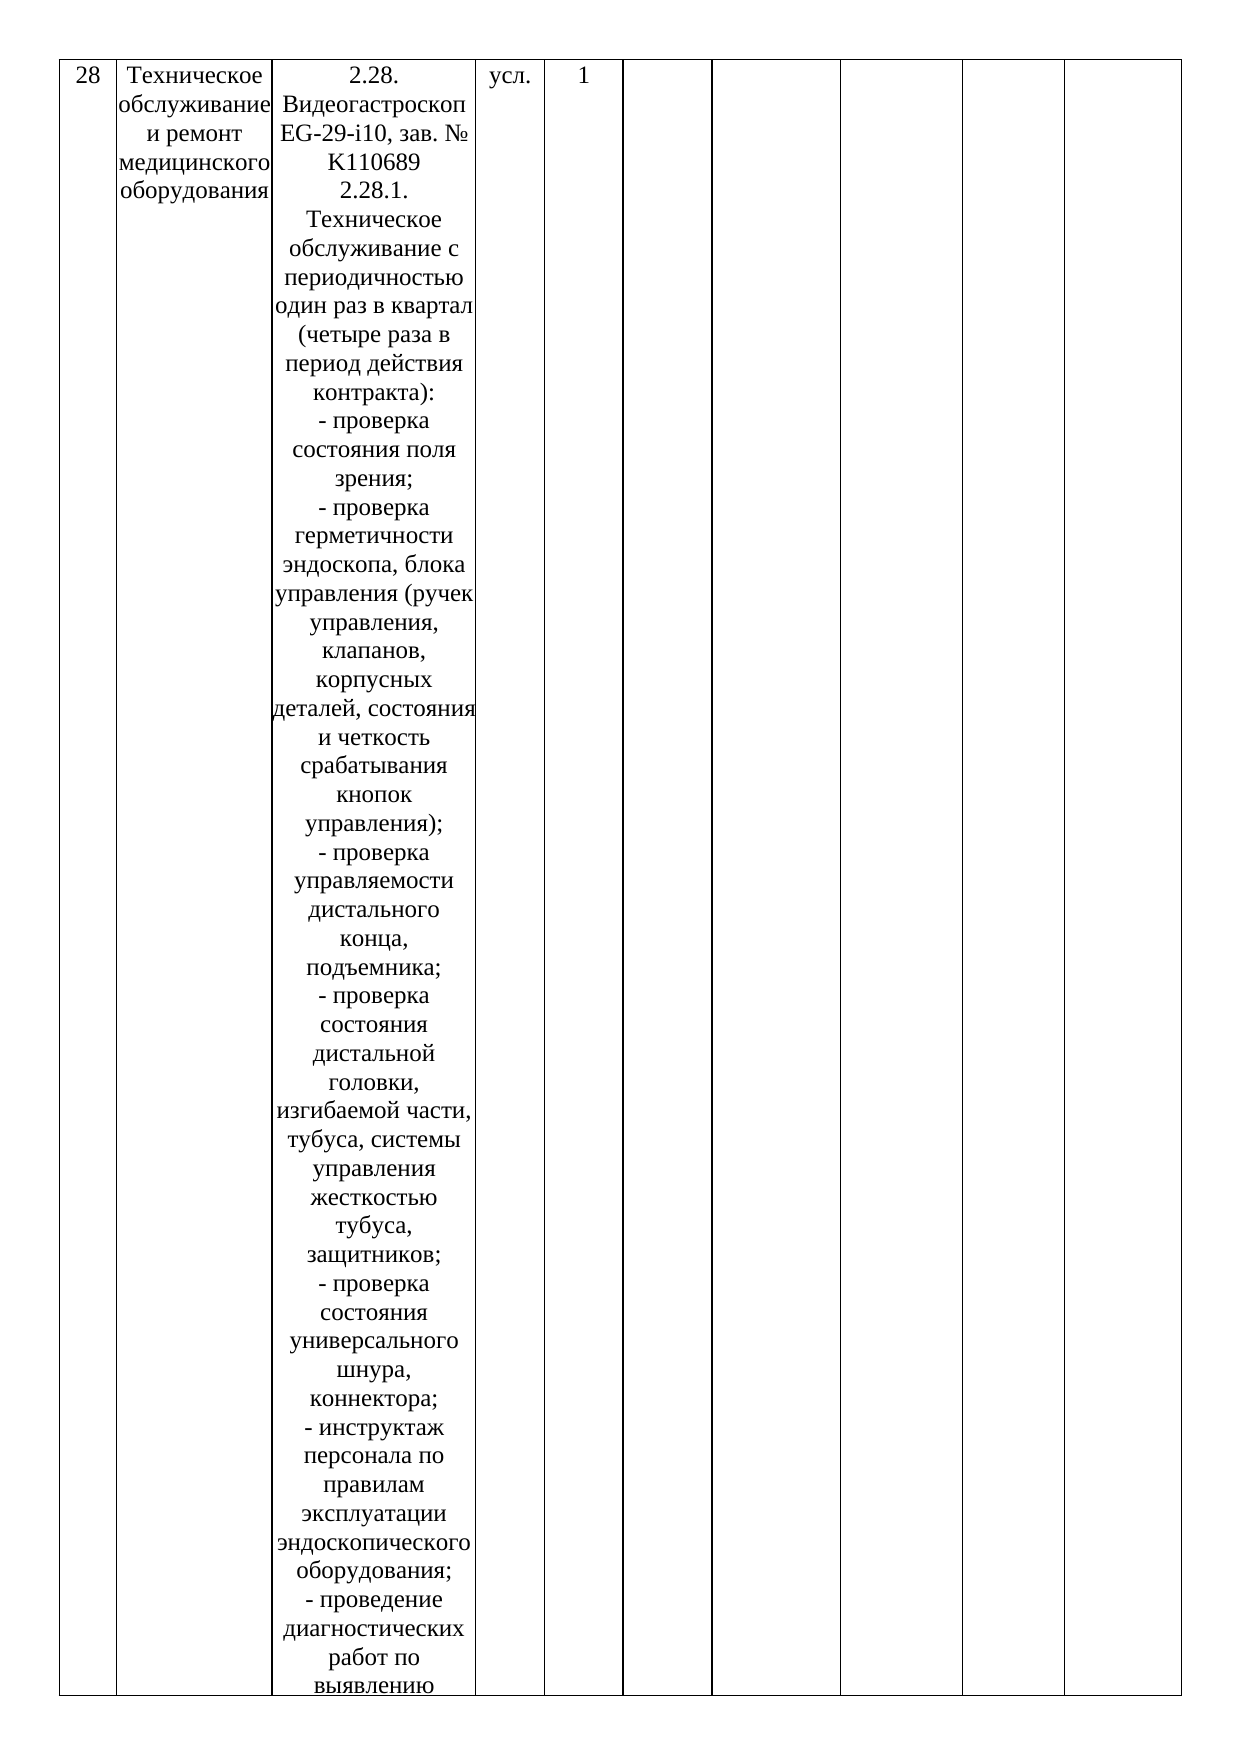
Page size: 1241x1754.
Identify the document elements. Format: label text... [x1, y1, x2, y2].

table_cell 2.28. Видеогастроскоп EG-29-i10, зав. № K110689 2.28.1. Техническое обслуживание с периодичностью один раз в квартал (четыре раза в период действия контракта): - проверка состояния поля зрения; - проверка герметичности эндоскопа, блока управления (ручек управления, клапанов, корпусных деталей, состояния и четкость срабатывания кнопок управления); - проверка управляемости дистального конца, подъемника; - проверка состояния дистальной головки, изгибаемой части, тубуса, системы управления жесткостью тубуса, защитников; - проверка состояния универсального шнура, коннектора; - инструктаж персонала по правилам эксплуатации эндоскопического оборудования; - проведение диагностических работ по выявлению неисправных компонентов с оформлением калькуляций на капитальный ремонт; - замена SHA-P5 Течеискатель – 1 шт 2.28.2. Ремонт в случае необходимости в течение срока действия контракта: устранение неисправностей, выявленных при техническом осмотре и обслуживании с заменой вышедших из строя узлов и деталей в объеме ремонта категории E (ремонт клапанов вода-воздух, отсоса с заменой уплотнительных колец; чистка линз, каналов (без разборки прибора); замена сопла подачи вода-воздух), ремонта категории D (замена резины дистального конца, сушка эндоскопа с частичной разборкой, устранение люфта тяг: регулировка углов изгиба); замена уплотнительных элементов блока управления; восстановление герметичности блока управления, коннектора универсального шнура (без замены корпусных деталей), проверка электробезопасности, с заменой D201-U2165 RL шкив, D201-U2160 UD шкив, Сопло вода, сопло воздух, D084-SA038-1 Оболочка, D964-SB018 кольцо (2.2X26), D569-SB065 кольцо (1.9X8), D052-SB654 кольцо (1.78X8.4), D756-SB102 кольцо (2.3X23.7), D964-SB109 кольцо (1.6X37.8), D756-SB054 кольцо (1.3X10.5), G095-S0030 кольцо (1.5X30), D025-SB142 кольцо (2X5), D025-SB045 кольцо (1.5X18), D964-SB252 кольцо (1.2X20.5), C019-SG033 кольцо (1.5X20.5), D052-SB658 кольцо (1.78X6.07), D052-SB513 кольцо (2X16), D569-SB089 кольцо (2X12.5), Смазка силиконовая, сервисный комплект Применяемые запасные части и компоненты оригинальные от производителя ремонтируемого оборудования, не находившиеся ранее в эксплуатации 3 Требования к качеству работ и (или) услуг: - гарантия на замененные запчасти - не менее 6 месяцев с момента подписания акта сдачи-приемки оказанных услуг; - гарантия на оказанные услуги - не менее 6 месяцев с момента подписания акта сдачи-приемки оказанных услуг; - выполнение ремонтных и регулировочных работ с восстановлением исправности, эксплуатационных свойств и ресурса изделия в соответствии с техническим регламентом и стандартами производителя; - сохранение заявленных при государственной сертификации параметров изделия после проведения ремонта; - проверка технического состояния аппаратуры на исправность производится согласно инструкции по проверке финальной проверке фирмы производителя; - при выполнении работ должны использоваться оригинальные новые запасные части (запасные части, которые не были в употреблении, в ремонте, не были восстановлены, у которых не была осуществлена замена составных частей, не были восстановлены потребительские свойства); - все заменяемые части должны быть полностью совместимы с имеющимся у Заказчика оборудованием 4 Требования к безопасности работ и (или) услуг: - наличие у Исполнителя собственной лицензии на право производства и ТО МИ, согласно Положению о лицензировании деятельности по производству и техническому обслуживанию (за исключением случая, если техническое обслуживание осуществляется для обеспечения собственных нужд юридического лица или индивидуального предпринимателя) медицинской техники, Услуги оказываются в соответствии с требованиями нормативных документов: - Методические рекомендации «Техническое обслуживание медицинской техники», утвержденных письмом Министерства здравоохранения и Минпромнауки России от 27.10.2003 г. № 293-22/233 «О введении в действие методических рекомендаций «Техническое обслуживание медицинской техники»»; - ГОСТ Р 57501-2017 Техническое обслуживание медицинских изделий. Требования для государственных закупок; - ГОСТ Р 58451-2019. Национальный стандарт Российской Федерации. Изделия медицинские. Обслуживание техническое. Основные положения 5 Требования к результатам работ и (или) услуг: - составление акта оказанных услуг; - заключение о состоянии оборудования, возможных ошибках эксплуатации; - заполнение журнала технического обслуживания заказчика 6 Место выполнения работ, и (или) оказания услуг: г. Красноярск, ул. Партизана Железняка, 3-А и ремонтная база исполнителя 7 Иные показатели, связанные с определением соответствия выполняемых работ и (или) услуг потребностям заказчика: - срок оказания услуг – 12 месяцев с момента заключения контракта Код ОКПД 33.13.12.000 - Услуги по ремонту и техническому обслуживанию облучающего, электрического диагностического и электрического терапевтического оборудования, применяемого в медицинских целях [273, 60, 475, 1695]
table_cell [1065, 60, 1181, 1695]
table_cell 1 [545, 60, 622, 1695]
table_cell усл. [476, 60, 544, 1695]
table_cell [624, 60, 711, 1695]
table_cell Техническое обслуживание и ремонт медицинского оборудования [117, 60, 271, 1695]
table_cell [841, 60, 962, 1695]
table_cell 28 [60, 60, 116, 1695]
table_cell [713, 60, 840, 1695]
table_cell [963, 60, 1064, 1695]
